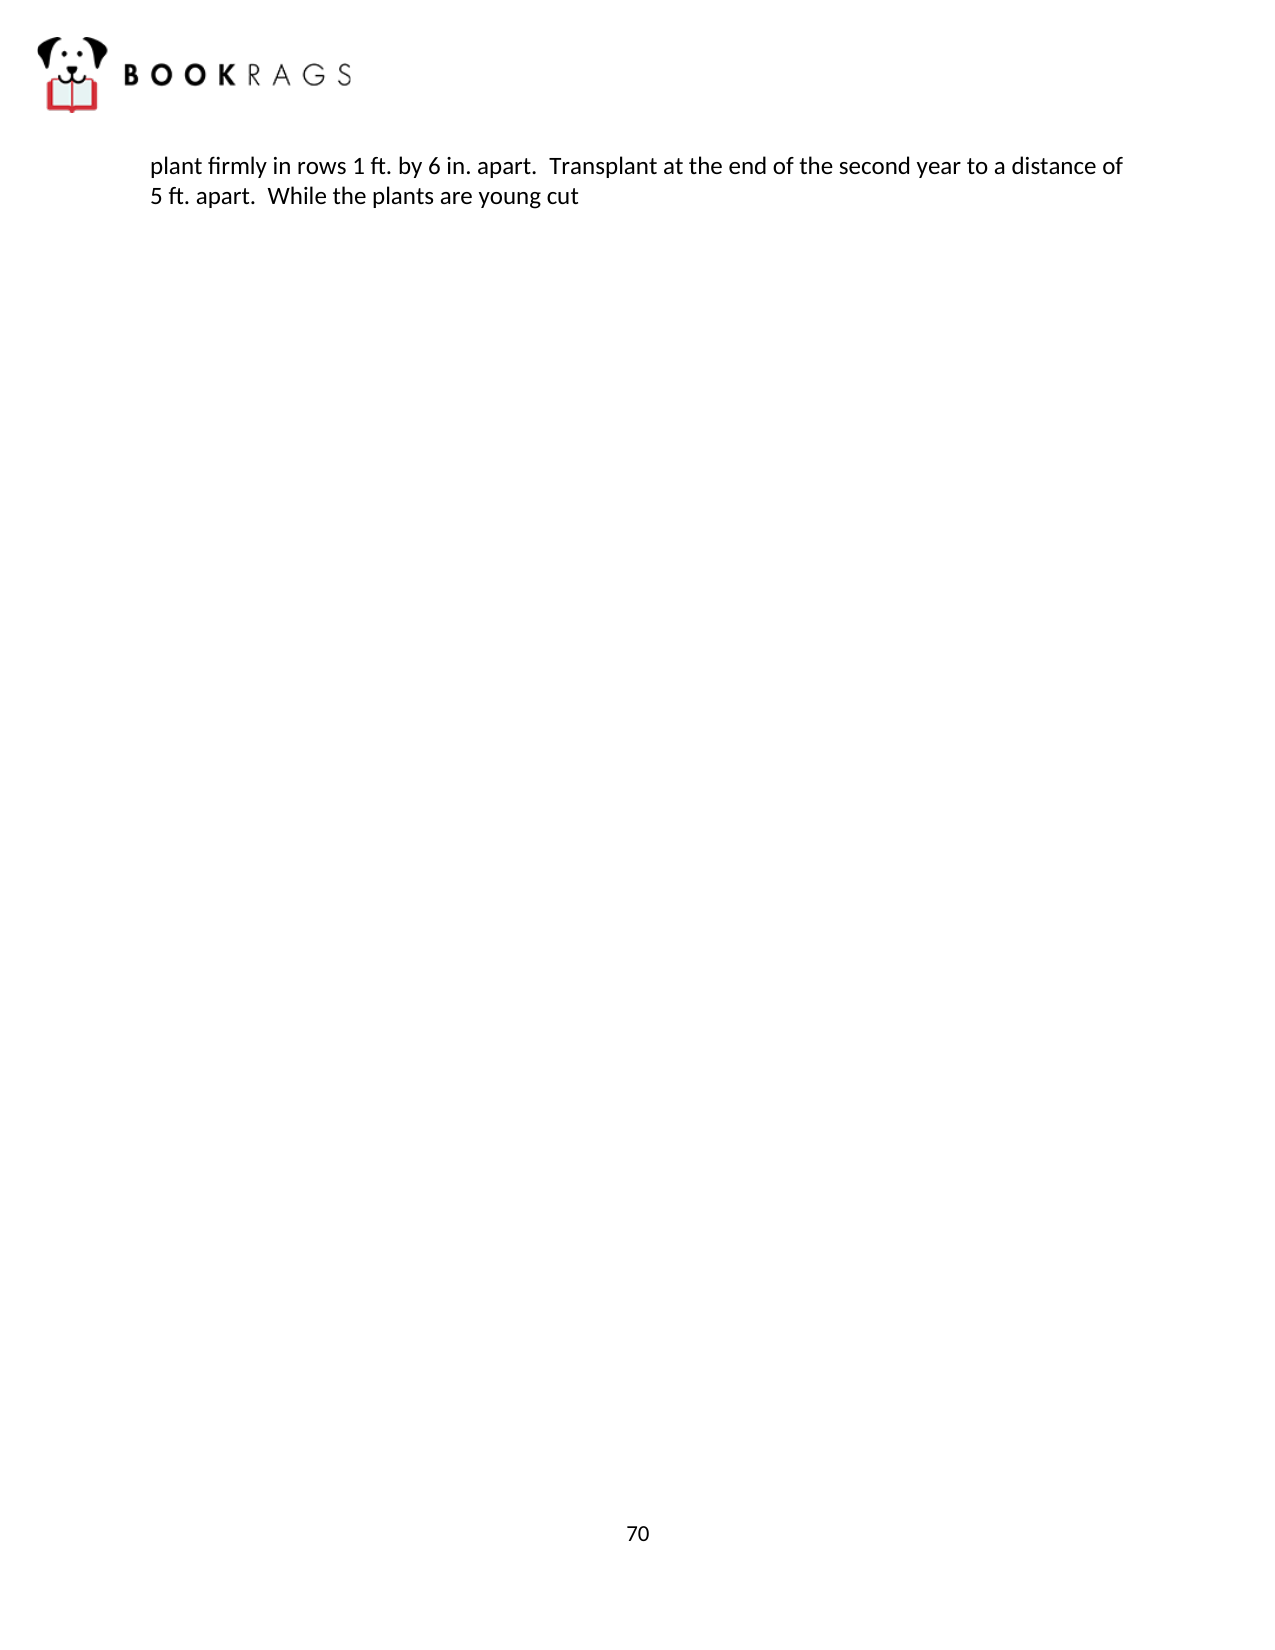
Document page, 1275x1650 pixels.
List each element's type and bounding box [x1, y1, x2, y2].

text [150, 150, 1125, 211]
picture [37, 37, 351, 113]
